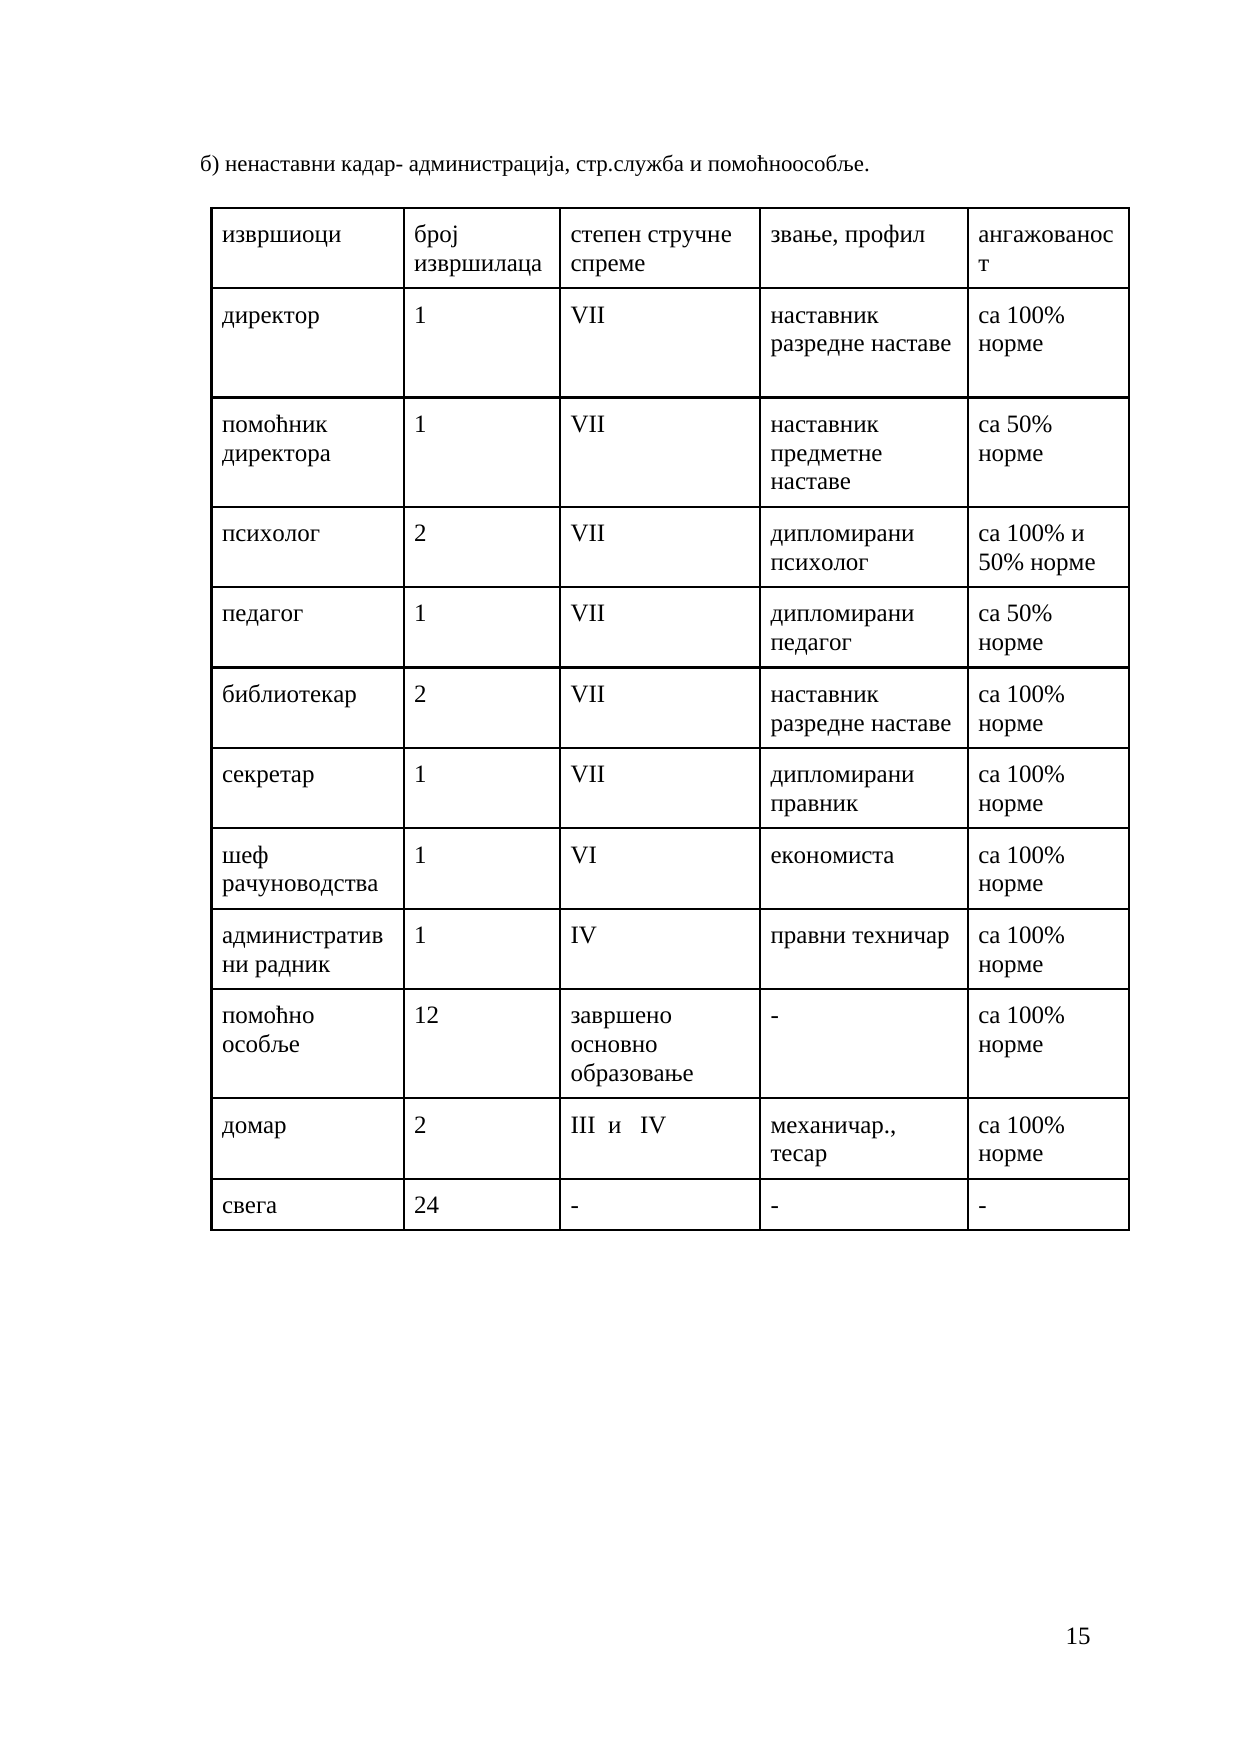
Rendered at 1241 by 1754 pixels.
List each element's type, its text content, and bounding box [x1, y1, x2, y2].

table_cell педагог [213, 588, 403, 666]
table_cell 2 [405, 669, 559, 747]
table_cell са 100% норме [969, 669, 1128, 747]
table_cell правни техничар [761, 910, 967, 988]
table_cell са 100% норме [969, 829, 1128, 908]
table_cell 1 [405, 910, 559, 988]
table_cell психолог [213, 508, 403, 586]
table_cell библиотекар [213, 669, 403, 747]
table_cell свега [213, 1180, 403, 1229]
table_cell наставник предметне наставе [761, 399, 967, 506]
table_header извршиоци [213, 209, 403, 287]
table_cell са 100% и 50% норме [969, 508, 1128, 586]
table_cell шеф рачуноводства [213, 829, 403, 908]
table_header степен стручне спреме [561, 209, 759, 287]
table_cell дипломирани правник [761, 749, 967, 827]
table_cell VII [561, 588, 759, 666]
table_cell са 100% норме [969, 990, 1128, 1097]
table_cell секретар [213, 749, 403, 827]
table_cell - [761, 1180, 967, 1229]
table_cell VII [561, 289, 759, 396]
table_cell - [969, 1180, 1128, 1229]
table_cell VII [561, 508, 759, 586]
table_cell са 50% норме [969, 399, 1128, 506]
table_header број извршилаца [405, 209, 559, 287]
table_cell домар [213, 1099, 403, 1178]
table_cell 2 [405, 508, 559, 586]
table_header ангажованост [969, 209, 1128, 287]
table_cell IV [561, 910, 759, 988]
table_cell 24 [405, 1180, 559, 1229]
table_cell VI [561, 829, 759, 908]
table_cell 1 [405, 289, 559, 396]
table_cell III и IV [561, 1099, 759, 1178]
table_cell наставник разредне наставе [761, 669, 967, 747]
text б) ненаставни кадар- администрација, стр.служба и помоћноособље. [200, 150, 1073, 176]
table_cell помоћно особље [213, 990, 403, 1097]
table_cell 12 [405, 990, 559, 1097]
table_cell 1 [405, 399, 559, 506]
table_cell 2 [405, 1099, 559, 1178]
table_cell са 50% норме [969, 588, 1128, 666]
table_header звање, профил [761, 209, 967, 287]
table_cell дипломирани педагог [761, 588, 967, 666]
table_cell са 100% норме [969, 749, 1128, 827]
table_cell VII [561, 399, 759, 506]
table_cell помоћник директора [213, 399, 403, 506]
table_cell VII [561, 669, 759, 747]
table_cell - [761, 990, 967, 1097]
table_cell завршено основно образовање [561, 990, 759, 1097]
table_cell са 100% норме [969, 289, 1128, 396]
table_cell са 100% норме [969, 1099, 1128, 1178]
table_cell - [561, 1180, 759, 1229]
table_cell економиста [761, 829, 967, 908]
table_cell са 100% норме [969, 910, 1128, 988]
table_cell административни радник [213, 910, 403, 988]
table_cell VII [561, 749, 759, 827]
table_cell 1 [405, 588, 559, 666]
table_cell механичар., тесар [761, 1099, 967, 1178]
table_cell наставник разредне наставе [761, 289, 967, 396]
table_cell директор [213, 289, 403, 396]
table_cell дипломирани психолог [761, 508, 967, 586]
table_cell 1 [405, 749, 559, 827]
table_cell 1 [405, 829, 559, 908]
